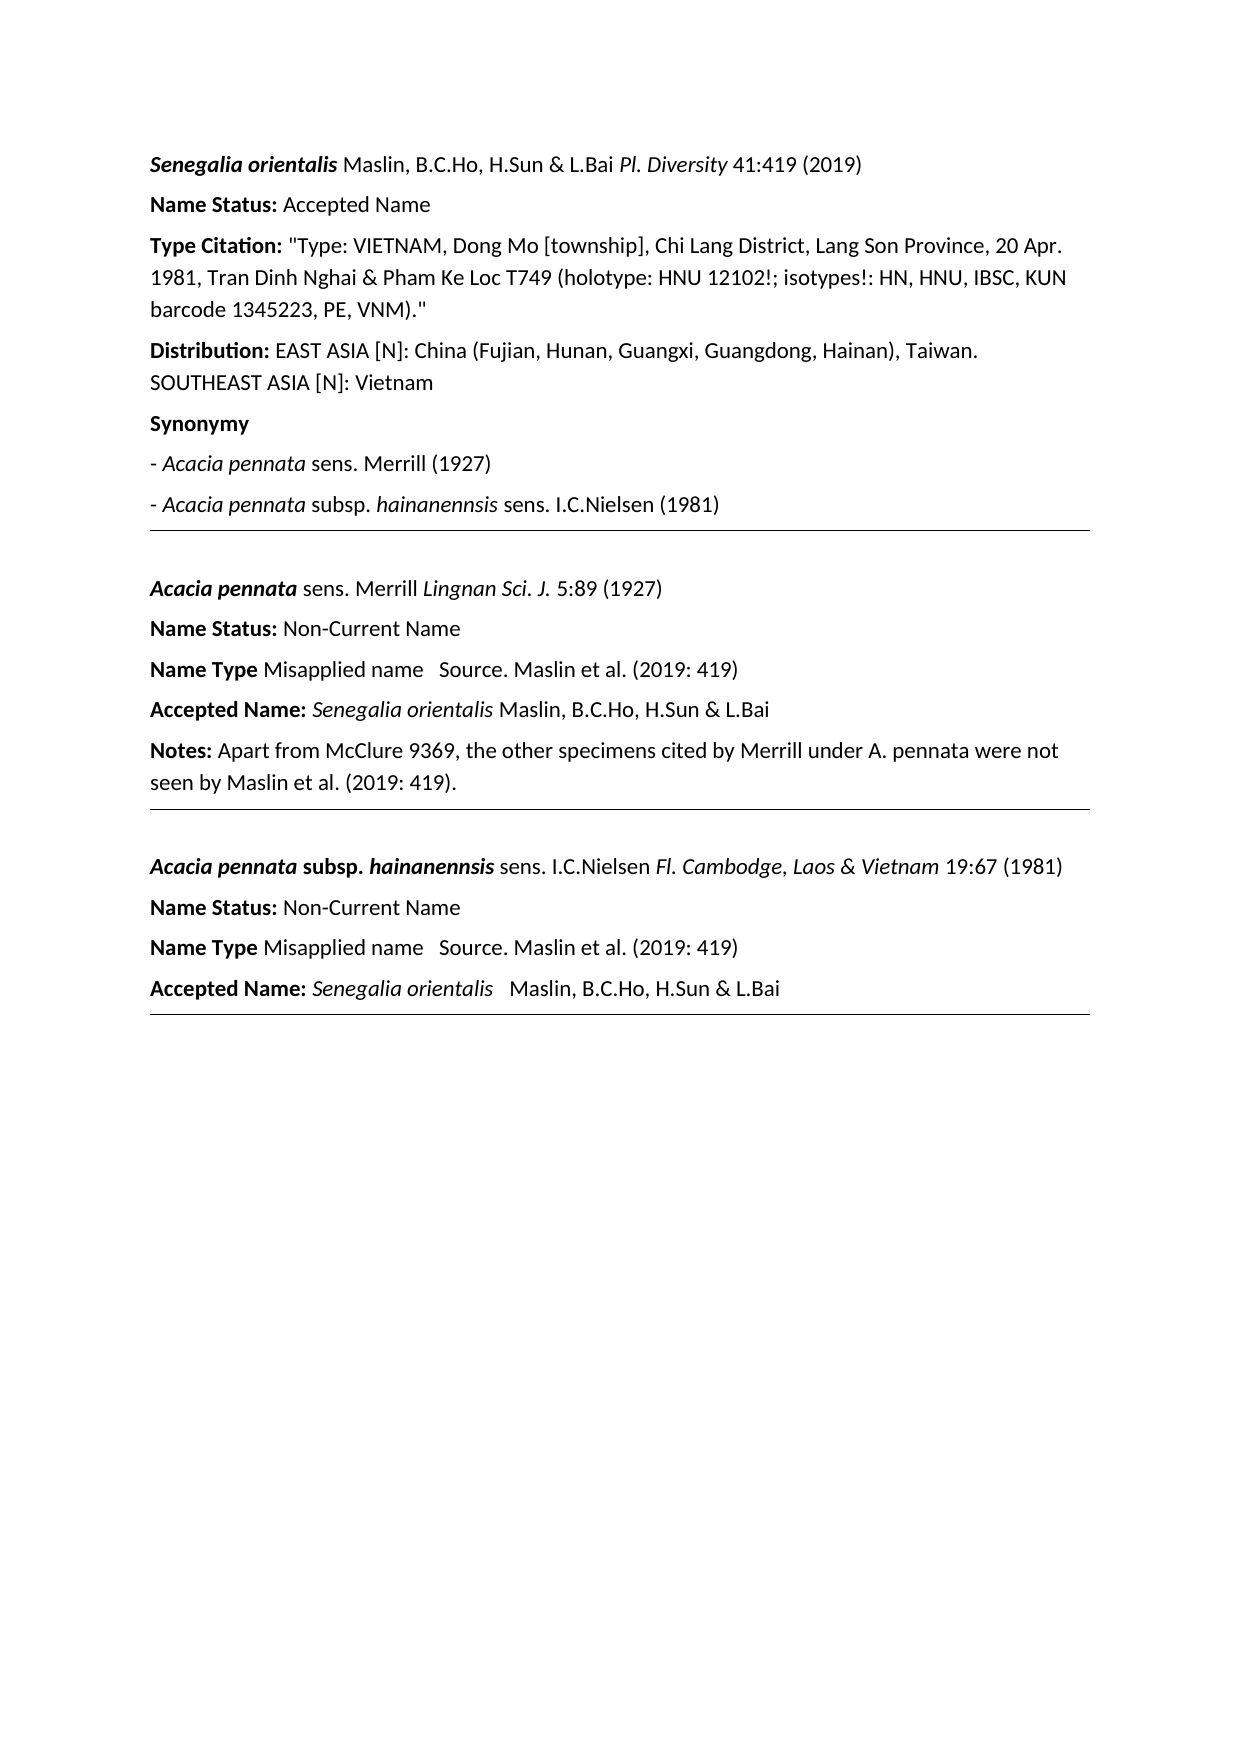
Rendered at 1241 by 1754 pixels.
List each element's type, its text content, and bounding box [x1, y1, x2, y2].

text Synonymy [150, 409, 1090, 437]
text Distribution: EAST ASIA [N]: China (Fujian, Hunan, Guangxi, Guangdong, Hainan), Taiwan. SOUTHEAST ASIA [N]: Vietnam [150, 336, 1090, 396]
text Senegalia orientalis Maslin, B.C.Ho, H.Sun & L.Bai Pl. Diversity 41:419 (2019) [150, 150, 1090, 178]
text - Acacia pennata subsp. hainanennsis sens. I.C.Nielsen (1981) [150, 490, 1090, 518]
text Name Status: Accepted Name [150, 191, 1090, 218]
text Type Citation: "Type: VIETNAM, Dong Mo [township], Chi Lang District, Lang Son Province, 20 Apr. 1981, Tran Dinh Nghai & Pham Ke Loc T749 (holotype: HNU 12102!; isotypes!: HN, HNU, IBSC, KUN barcode 1345223, PE, VNM)." [150, 231, 1090, 323]
text Notes: Apart from McClure 9369, the other specimens cited by Merrill under A. pennata were not seen by Maslin et al. (2019: 419). [150, 736, 1090, 796]
text Accepted Name: Senegalia orientalis Maslin, B.C.Ho, H.Sun & L.Bai [150, 974, 1090, 1002]
text Acacia pennata sens. Merrill Lingnan Sci. J. 5:89 (1927) [150, 574, 1090, 602]
text Name Type Misapplied name Source. Maslin et al. (2019: 419) [150, 655, 1090, 683]
text - Acacia pennata sens. Merrill (1927) [150, 449, 1090, 477]
text Name Type Misapplied name Source. Maslin et al. (2019: 419) [150, 933, 1090, 961]
text Acacia pennata subsp. hainanennsis sens. I.C.Nielsen Fl. Cambodge, Laos & Vietnam 19:67 (1981) [150, 852, 1090, 880]
text Name Status: Non-Current Name [150, 893, 1090, 921]
text Name Status: Non-Current Name [150, 614, 1090, 642]
text Accepted Name: Senegalia orientalis Maslin, B.C.Ho, H.Sun & L.Bai [150, 695, 1090, 723]
